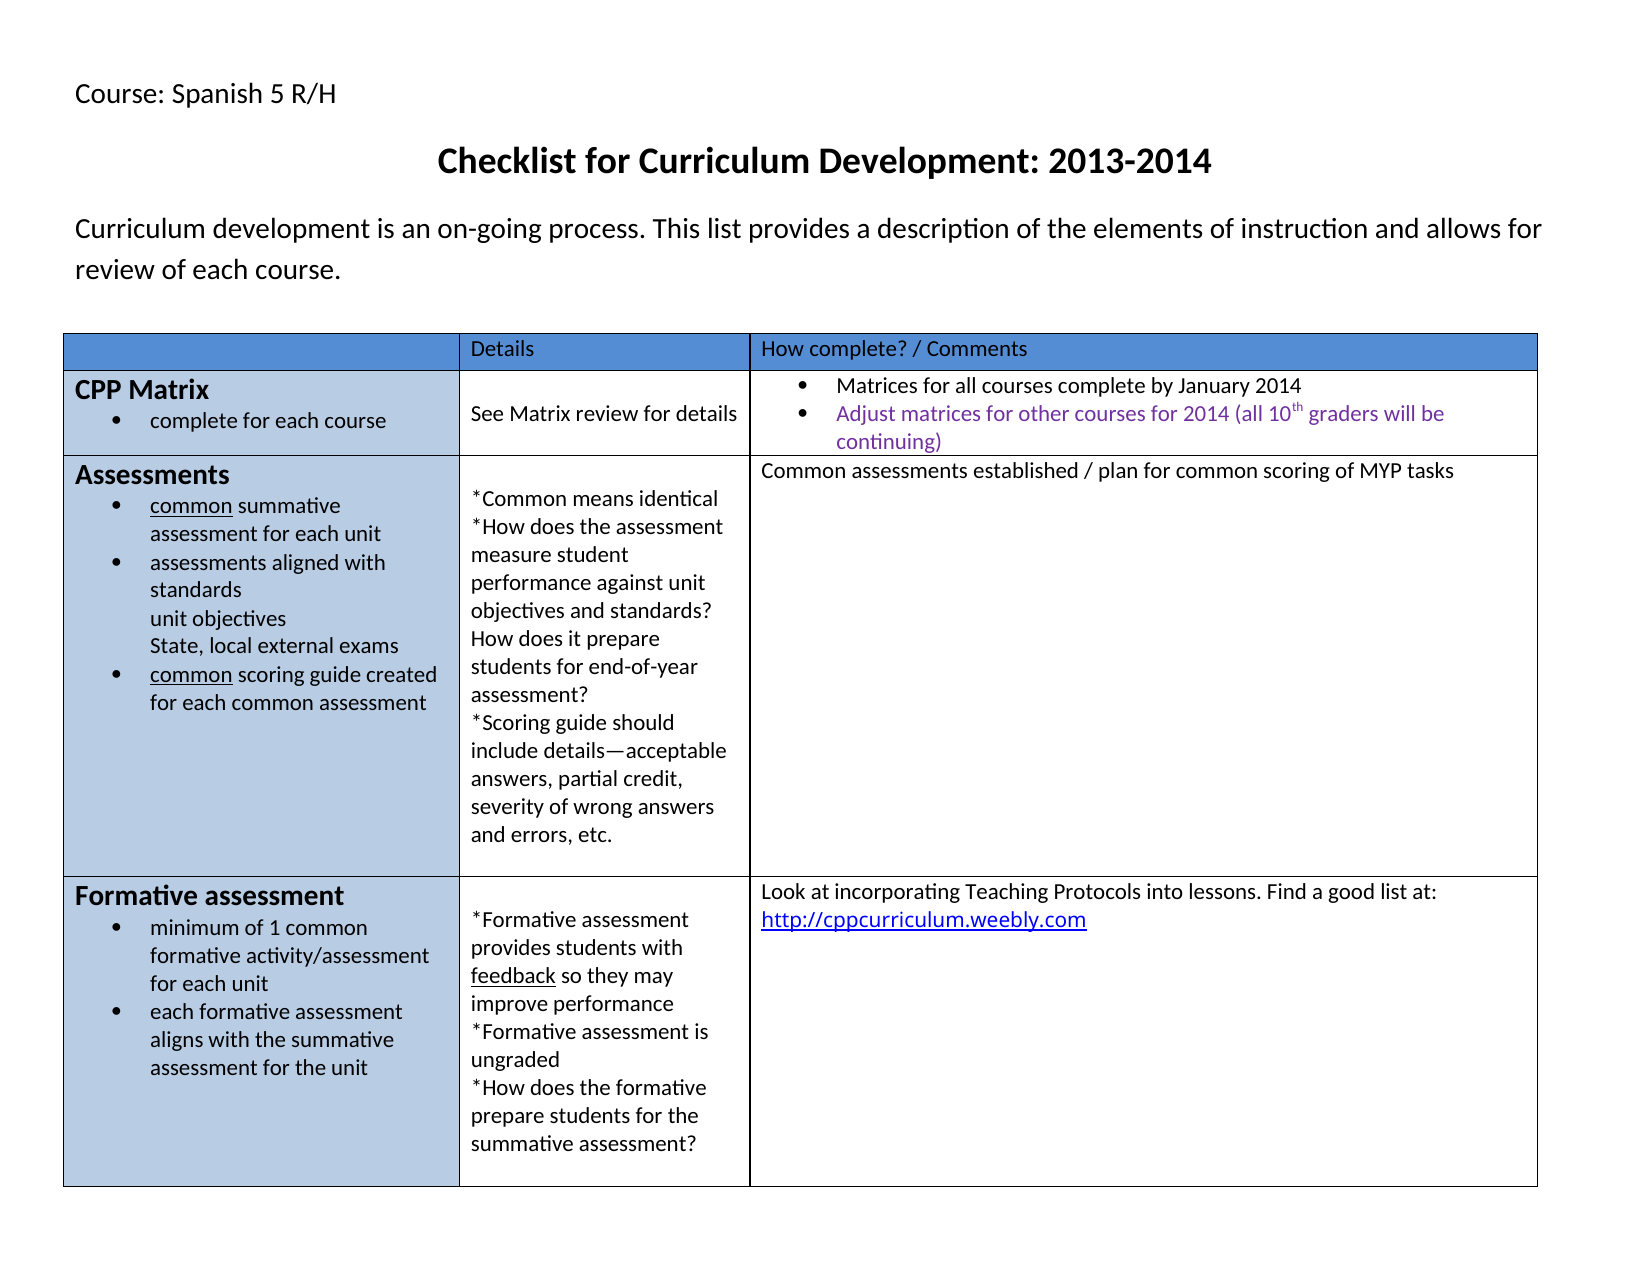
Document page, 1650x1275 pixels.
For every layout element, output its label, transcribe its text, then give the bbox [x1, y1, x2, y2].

text Course: Spanish 5 R/H [75, 75, 1575, 111]
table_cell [460, 877, 749, 1186]
text Curriculum development is an on-going process. This list provides a description of the elements of instruction and allows for review of each course. [75, 210, 1575, 287]
table_header How complete? / Comments [751, 334, 1537, 370]
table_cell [751, 877, 1537, 1186]
table_cell CPP Matrix complete for each course [64, 371, 459, 455]
table_cell Common assessments established / plan for common scoring of MYP tasks [751, 456, 1537, 876]
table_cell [64, 877, 459, 1186]
table_cell See Matrix review for details [460, 371, 749, 455]
text Checklist for Curriculum Development: 2013-2014 [75, 137, 1575, 183]
table_cell *Common means identical *How does the assessment measure student performance against unit objectives and standards? How does it prepare students for end-of-year assessment? *Scoring guide should include details—acceptable answers, partial credit, severity of wrong answers and errors, etc. [460, 456, 749, 876]
table_cell Matrices for all courses complete by January 2014 Adjust matrices for other courses for 2014 (all 10th graders will be continuing) [751, 371, 1537, 455]
table_header [64, 334, 459, 370]
table_cell Assessments common summative assessment for each unit assessments aligned with standards unit objectives State, local external exams common scoring guide created for each common assessment [64, 456, 459, 876]
table_header Details [460, 334, 749, 370]
